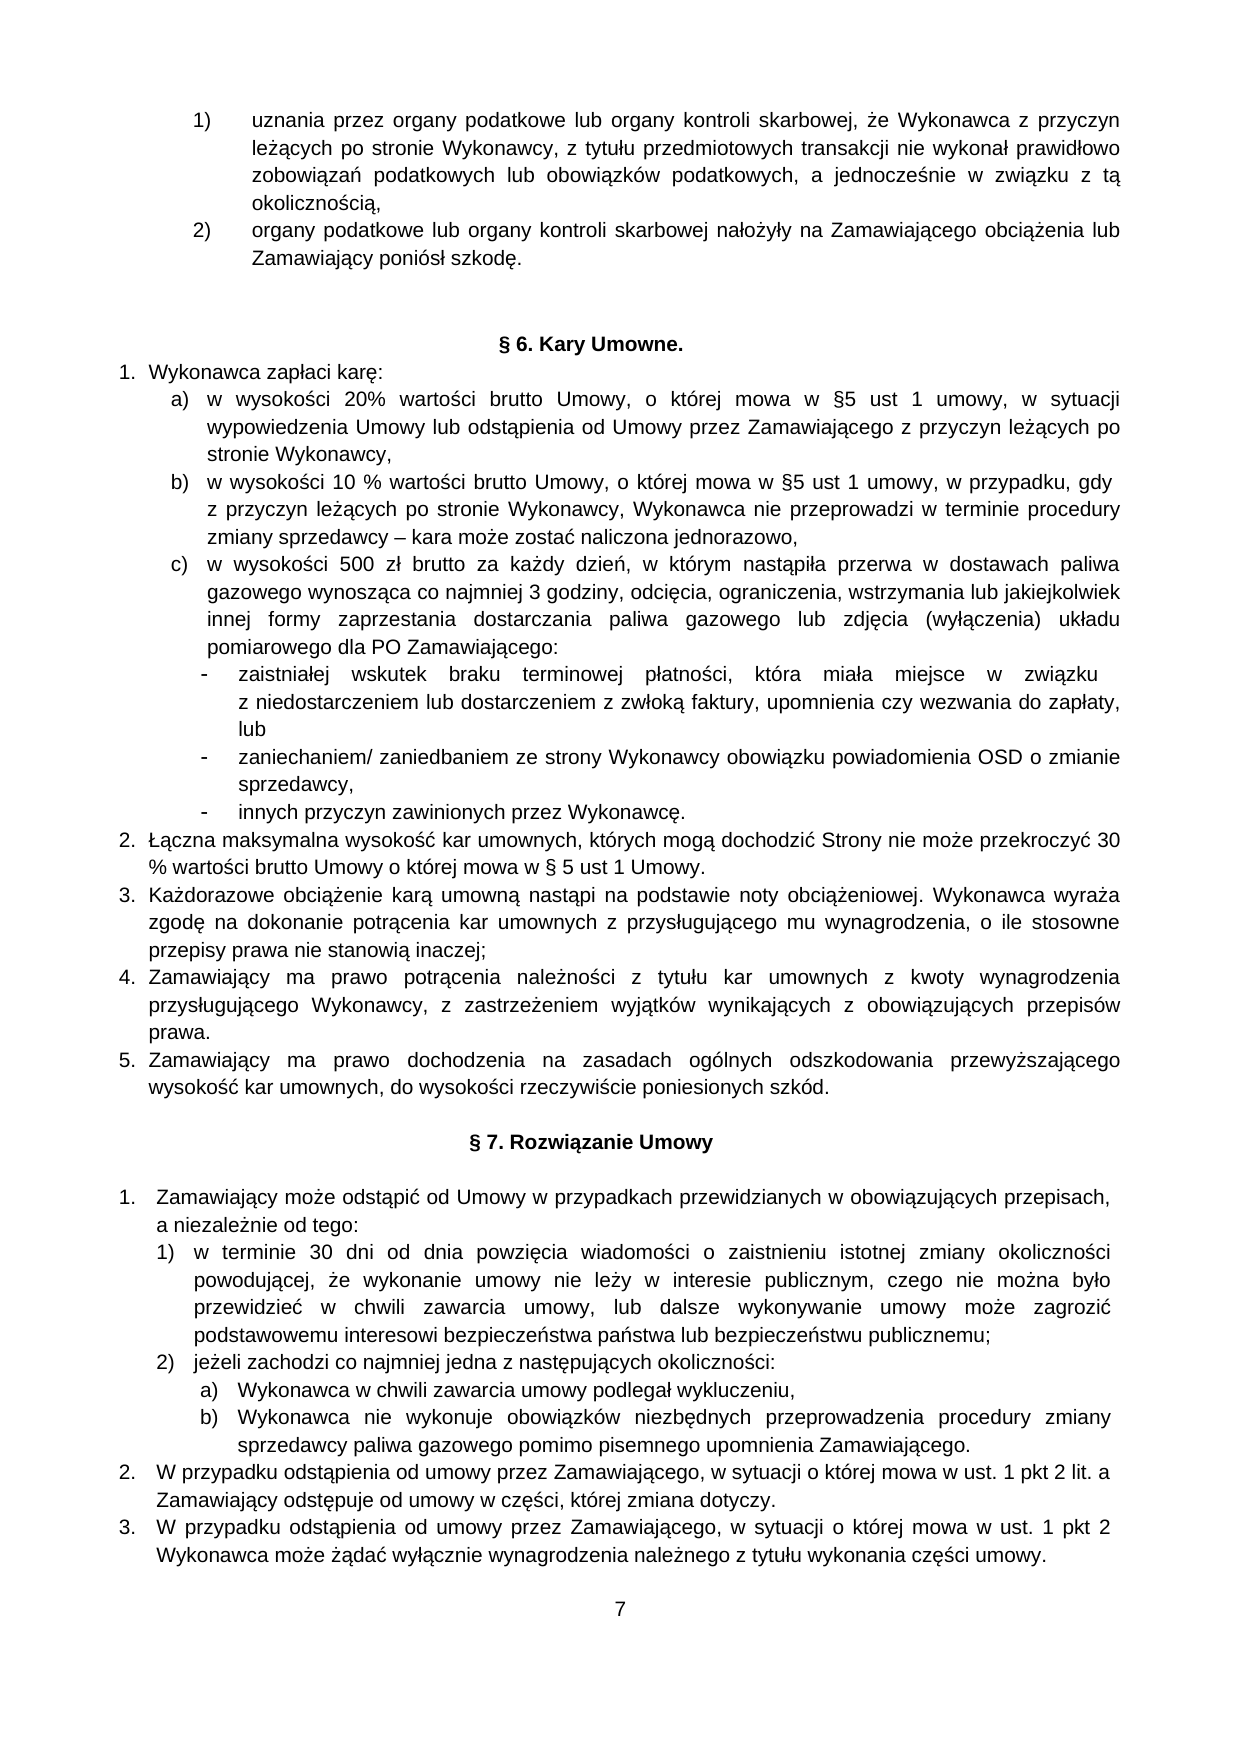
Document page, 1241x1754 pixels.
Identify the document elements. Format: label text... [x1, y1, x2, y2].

list w wysokości 20% wartości brutto Umowy, o której mowa w §5 ust 1 umowy, w sytuacji wypowiedzenia Umowy lub odstąpienia od Umowy przez Zamawiającego z przyczyn leżących po stronie Wykonawcy, [171, 387, 1121, 466]
list uznania przez organy podatkowe lub organy kontroli skarbowej, że Wykonawca z przyczyn leżących po stronie Wykonawcy, z tytułu przedmiotowych transakcji nie wykonał prawidłowo zobowiązań podatkowych lub obowiązków podatkowych, a jednocześnie w związku z tą okolicznością, [193, 108, 1121, 215]
list w wysokości 500 zł brutto za każdy dzień, w którym nastąpiła przerwa w dostawach paliwa gazowego wynosząca co najmniej 3 godziny, odcięcia, ograniczenia, wstrzymania lub jakiejkolwiek innej formy zaprzestania dostarczania paliwa gazowego lub zdjęcia (wyłączenia) układu pomiarowego dla PO Zamawiającego: [171, 552, 1121, 658]
list innych przyczyn zawinionych przez Wykonawcę. [201, 800, 1121, 824]
list Wykonawca nie wykonuje obowiązków niezbędnych przeprowadzenia procedury zmiany sprzedawcy paliwa gazowego pomimo pisemnego upomnienia Zamawiającego. [200, 1405, 1112, 1456]
list organy podatkowe lub organy kontroli skarbowej nałożyły na Zamawiającego obciążenia lub Zamawiający poniósł szkodę. [193, 218, 1121, 270]
list w wysokości 10 % wartości brutto Umowy, o której mowa w §5 ust 1 umowy, w przypadku, gdy z przyczyn leżących po stronie Wykonawcy, Wykonawca nie przeprowadzi w terminie procedury zmiany sprzedawcy – kara może zostać naliczona jednorazowo, [171, 469, 1121, 548]
list zaistniałej wskutek braku terminowej płatności, która miała miejsce w związku z niedostarczeniem lub dostarczeniem z zwłoką faktury, upomnienia czy wezwania do zapłaty, lub [201, 662, 1121, 741]
list w terminie 30 dni od dnia powzięcia wiadomości o zaistnieniu istotnej zmiany okoliczności powodującej, że wykonanie umowy nie leży w interesie publicznym, czego nie można było przewidzieć w chwili zawarcia umowy, lub dalsze wykonywanie umowy może zagrozić podstawowemu interesowi bezpieczeństwa państwa lub bezpieczeństwu publicznemu; [156, 1240, 1112, 1346]
list W przypadku odstąpienia od umowy przez Zamawiającego, w sytuacji o której mowa w ust. 1 pkt 2 lit. a Zamawiający odstępuje od umowy w części, której zmiana dotyczy. [119, 1460, 1112, 1511]
list Wykonawca zapłaci karę: [119, 359, 1121, 383]
list Każdorazowe obciążenie karą umowną nastąpi na podstawie noty obciążeniowej. Wykonawca wyraża zgodę na dokonanie potrącenia kar umownych z przysługującego mu wynagrodzenia, o ile stosowne przepisy prawa nie stanowią inaczej; [119, 882, 1121, 961]
list Zamawiający ma prawo dochodzenia na zasadach ogólnych odszkodowania przewyższającego wysokość kar umownych, do wysokości rzeczywiście poniesionych szkód. [119, 1047, 1121, 1099]
list Zamawiający ma prawo potrącenia należności z tytułu kar umownych z kwoty wynagrodzenia przysługującego Wykonawcy, z zastrzeżeniem wyjątków wynikających z obowiązujących przepisów prawa. [119, 965, 1121, 1044]
list Zamawiający może odstąpić od Umowy w przypadkach przewidzianych w obowiązujących przepisach, a niezależnie od tego: [119, 1185, 1112, 1236]
list jeżeli zachodzi co najmniej jedna z następujących okoliczności: [156, 1350, 1112, 1374]
list Łączna maksymalna wysokość kar umownych, których mogą dochodzić Strony nie może przekroczyć 30 % wartości brutto Umowy o której mowa w § 5 ust 1 Umowy. [119, 827, 1121, 879]
list zaniechaniem/ zaniedbaniem ze strony Wykonawcy obowiązku powiadomienia OSD o zmianie sprzedawcy, [201, 745, 1121, 796]
list Wykonawca w chwili zawarcia umowy podlegał wykluczeniu, [200, 1377, 1112, 1401]
subtitle § 7. Rozwiązanie Umowy [119, 1130, 1063, 1154]
list W przypadku odstąpienia od umowy przez Zamawiającego, w sytuacji o której mowa w ust. 1 pkt 2 Wykonawca może żądać wyłącznie wynagrodzenia należnego z tytułu wykonania części umowy. [119, 1515, 1112, 1566]
subtitle § 6. Kary Umowne. [119, 332, 1063, 356]
